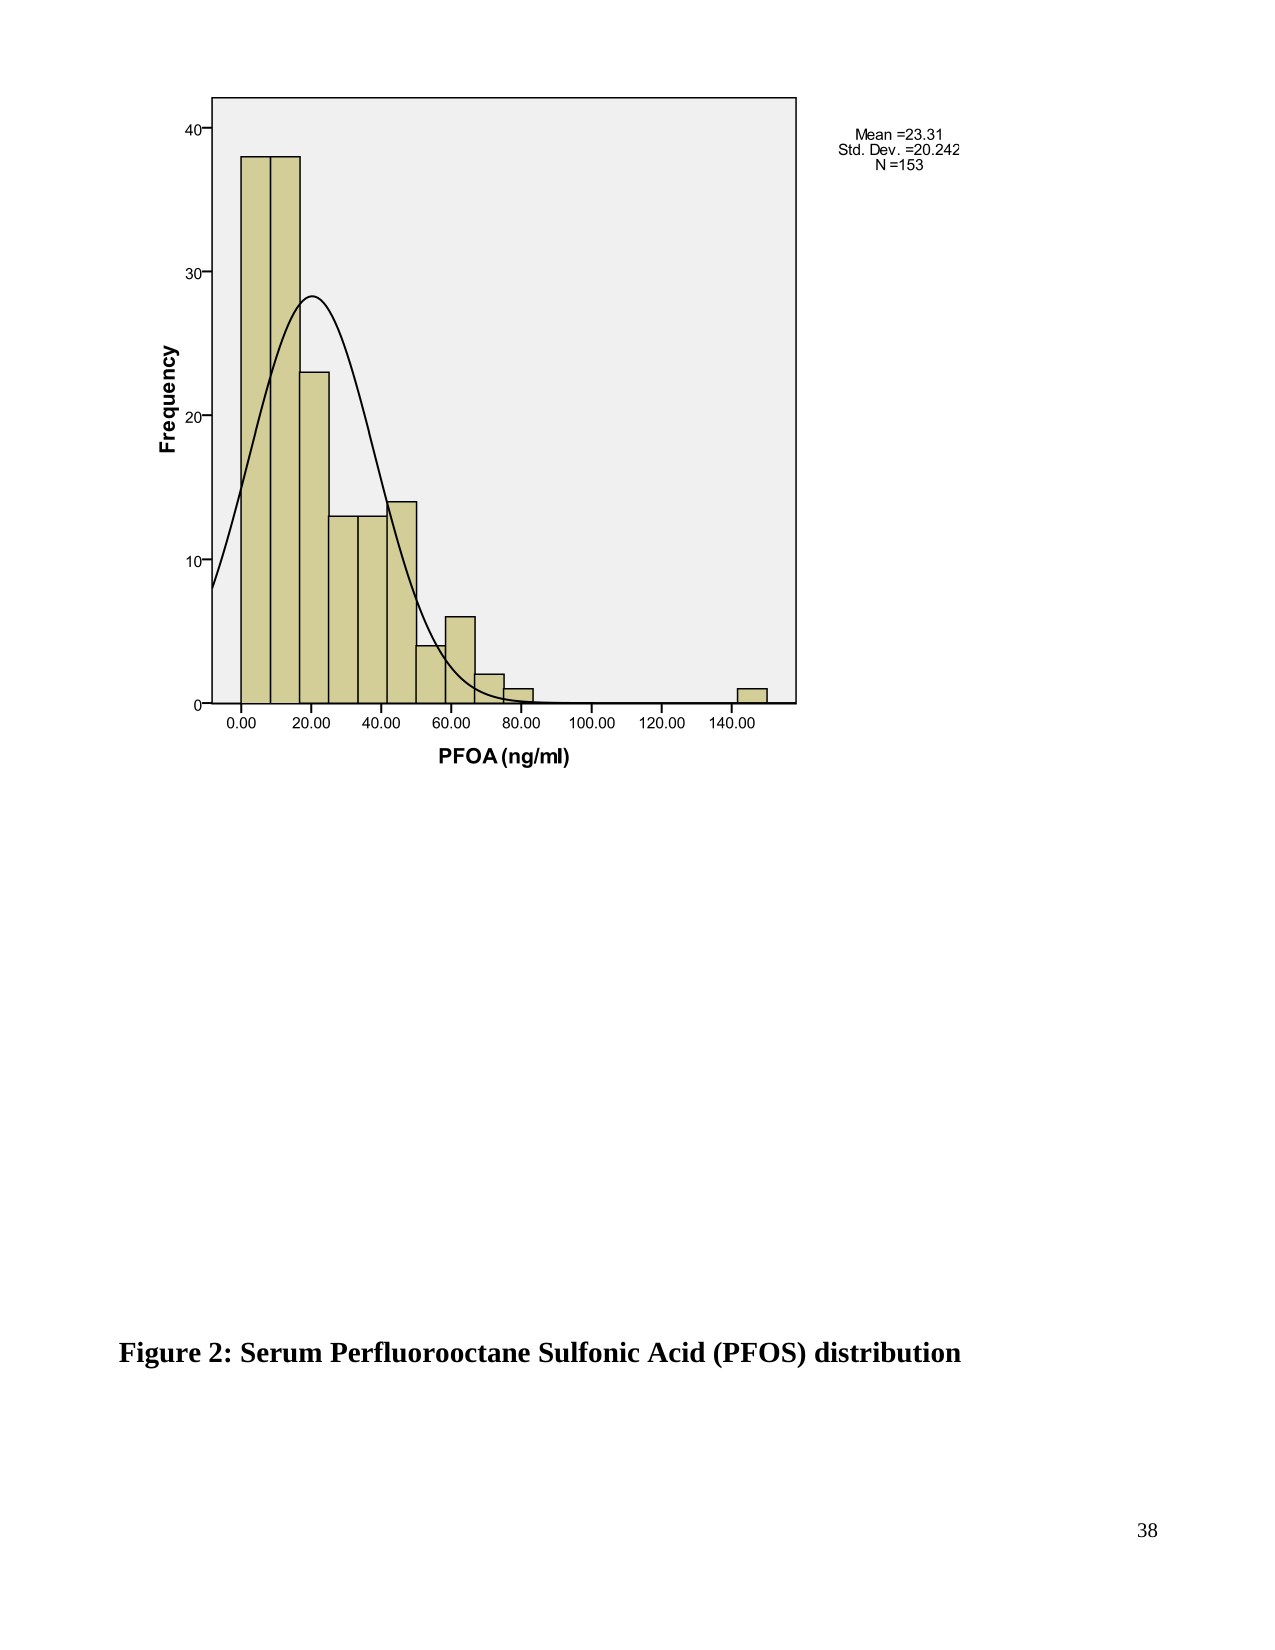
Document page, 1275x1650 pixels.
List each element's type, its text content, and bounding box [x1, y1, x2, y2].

text Figure 2: Serum Perfluorooctane Sulfonic Acid (PFOS) distribution [118, 1336, 1012, 1369]
picture [158, 97, 960, 768]
